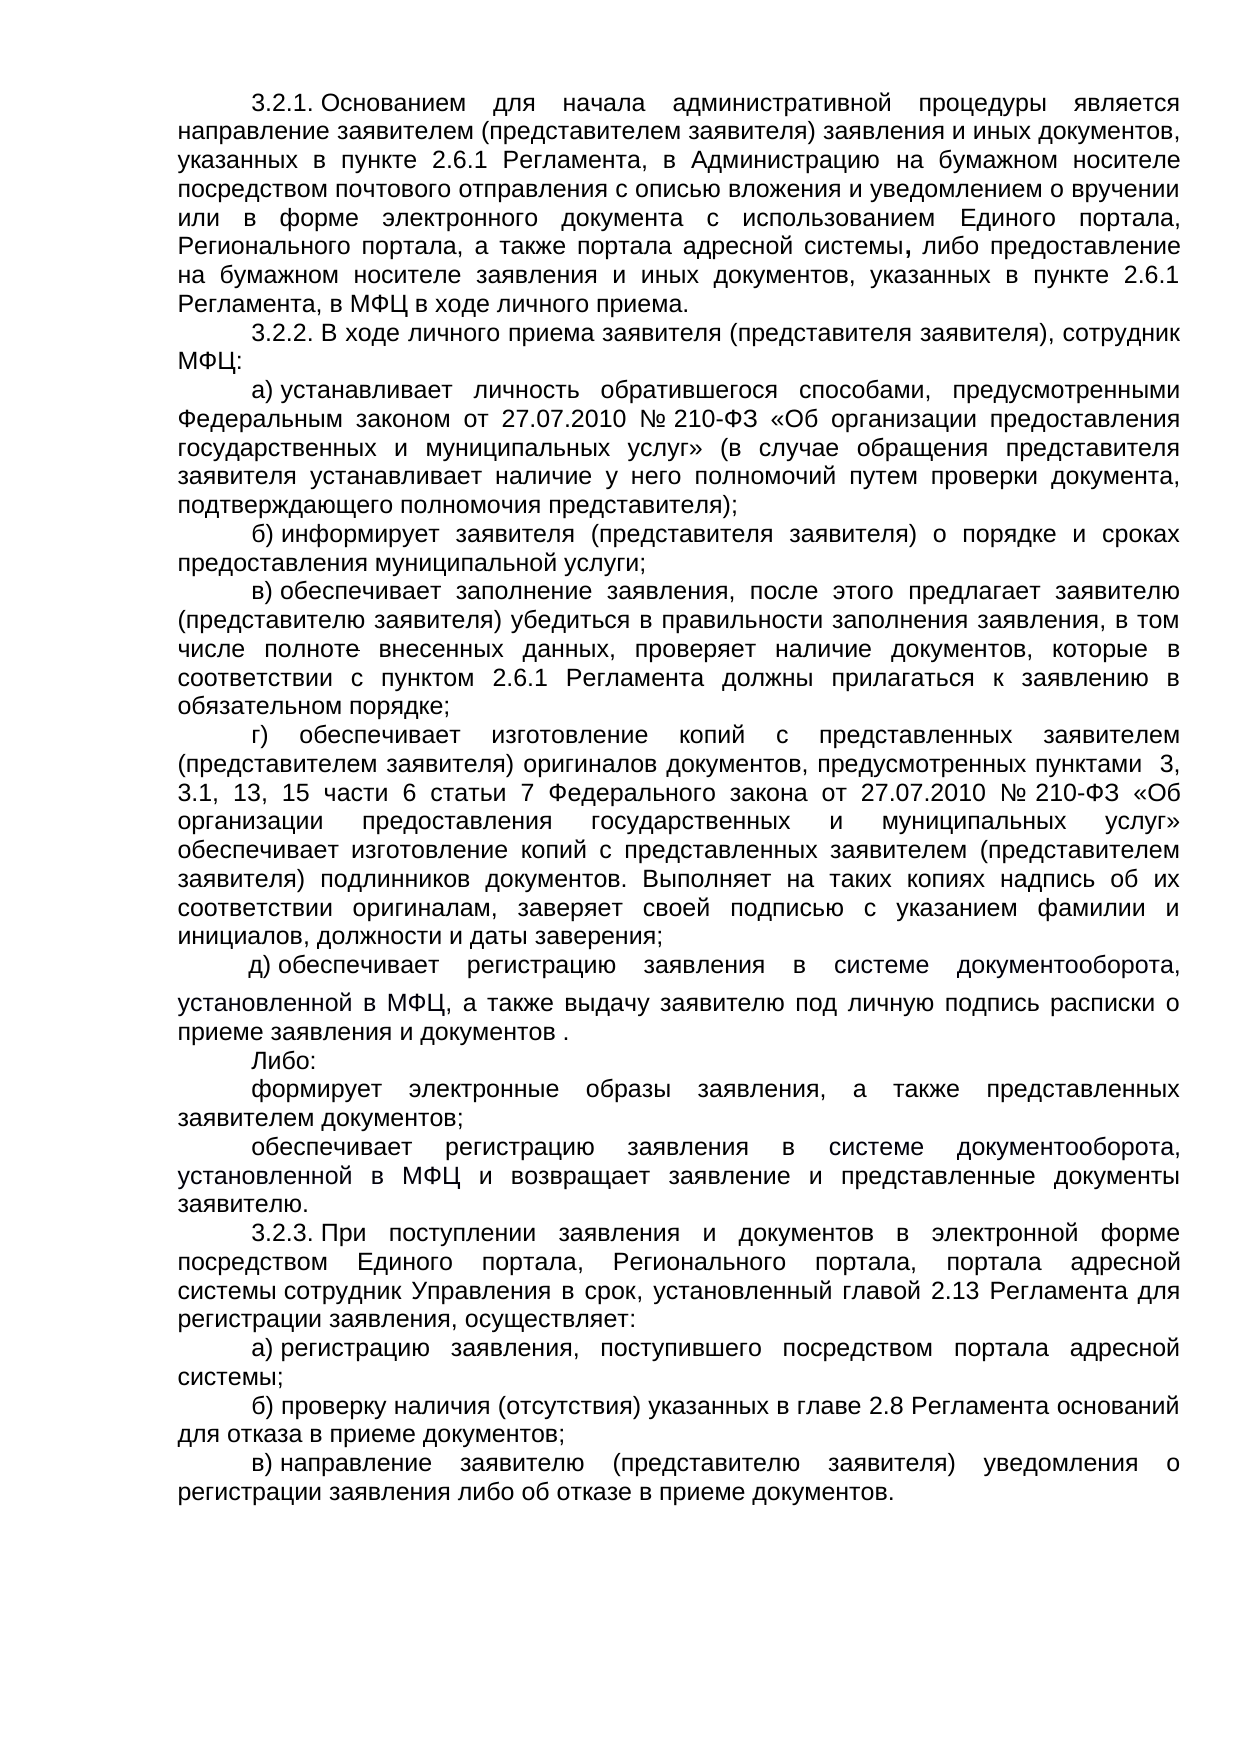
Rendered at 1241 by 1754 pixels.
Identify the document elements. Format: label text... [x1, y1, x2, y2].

text б) проверку наличия (отсутствия) указанных в главе 2.8 Регламента оснований для отказа в приеме документов; [177, 1391, 1181, 1448]
text а) регистрацию заявления, поступившего посредством портала адресной системы; [177, 1333, 1181, 1391]
text обеспечивает регистрацию заявления в системе документооборота, установленной в МФЦ и возвращает заявление и представленные документы заявителю. [177, 1132, 1181, 1218]
text в) обеспечивает заполнение заявления, после этого предлагает заявителю (представителю заявителя) убедиться в правильности заполнения заявления, в том числе полноте внесенных данных, проверяет наличие документов, которые в соответствии с пунктом 2.6.1 Регламента должны прилагаться к заявлению в обязательном порядке; [177, 576, 1181, 720]
text Либо: [177, 1046, 1181, 1074]
text формирует электронные образы заявления, а также представленных заявителем документов; [177, 1074, 1181, 1132]
text 3.2.1. Основанием для начала административной процедуры является направление заявителем (представителем заявителя) заявления и иных документов, указанных в пункте 2.6.1 Регламента, в Администрацию на бумажном носителе посредством почтового отправления с описью вложения и уведомлением о вручении или в форме электронного документа с использованием Единого портала, Регионального портала, а также портала адресной системы, либо предоставление на бумажном носителе заявления и иных документов, указанных в пункте 2.6.1 Регламента, в МФЦ в ходе личного приема. [177, 87, 1181, 317]
text б) информирует заявителя (представителя заявителя) о порядке и сроках предоставления муниципальной услуги; [177, 519, 1181, 576]
text а) устанавливает личность обратившегося способами, предусмотренными Федеральным законом от 27.07.2010 № 210-ФЗ «Об организации предоставления государственных и муниципальных услуг» (в случае обращения представителя заявителя устанавливает наличие у него полномочий путем проверки документа, подтверждающего полномочия представителя); [177, 375, 1181, 519]
text г) обеспечивает изготовление копий с представленных заявителем (представителем заявителя) оригиналов документов, предусмотренных пунктами 3, 3.1, 13, 15 части 6 статьи 7 Федерального закона от 27.07.2010 № 210-ФЗ «Об организации предоставления государственных и муниципальных услуг» обеспечивает изготовление копий с представленных заявителем (представителем заявителя) подлинников документов. Выполняет на таких копиях надпись об их соответствии оригиналам, заверяет своей подписью с указанием фамилии и инициалов, должности и даты заверения; [177, 720, 1181, 950]
text в) направление заявителю (представителю заявителя) уведомления о регистрации заявления либо об отказе в приеме документов. [177, 1448, 1181, 1506]
text д) обеспечивает регистрацию заявления в системе документооборота, установленной в МФЦ, а также выдачу заявителю под личную подпись расписки о приеме заявления и документов . [177, 950, 1181, 1046]
text 3.2.3. При поступлении заявления и документов в электронной форме посредством Единого портала, Регионального портала, портала адресной системы сотрудник Управления в срок, установленный главой 2.13 Регламента для регистрации заявления, осуществляет: [177, 1218, 1181, 1333]
text 3.2.2. В ходе личного приема заявителя (представителя заявителя), сотрудник МФЦ: [177, 317, 1181, 375]
